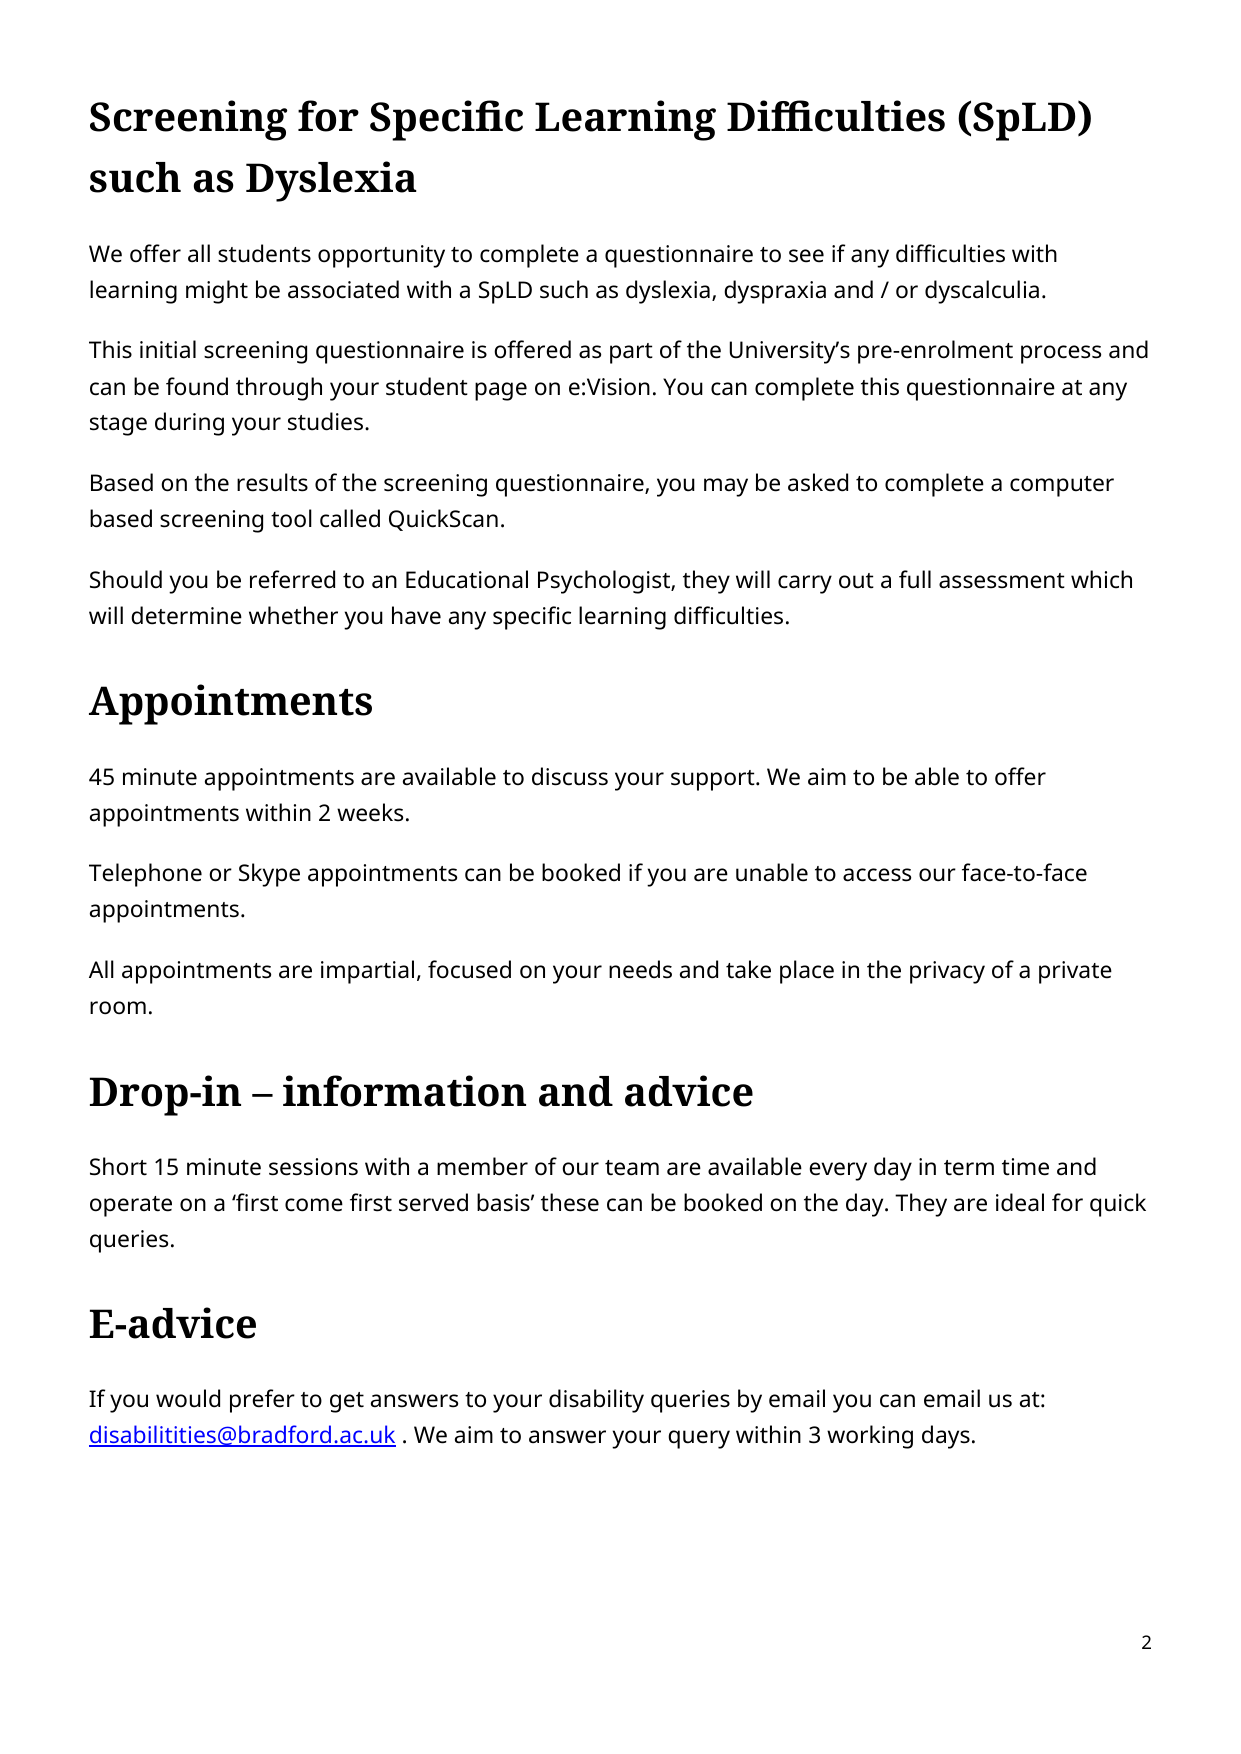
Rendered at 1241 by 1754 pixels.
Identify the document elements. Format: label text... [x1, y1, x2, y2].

text All appointments are impartial, focused on your needs and take place in the privacy of a private room. [89, 954, 1152, 1021]
text Telephone or Skype appointments can be booked if you are unable to access our face-to-face appointments. [89, 857, 1152, 924]
text Should you be referred to an Educational Psychologist, they will carry out a full assessment which will determine whether you have any specific learning difficulties. [89, 564, 1152, 631]
subtitle Screening for Specific Learning Difficulties (SpLD) such as Dyslexia [89, 89, 1152, 204]
text This initial screening questionnaire is offered as part of the University’s pre-enrolment process and can be found through your student page on e:Vision. You can complete this questionnaire at any stage during your studies. [89, 334, 1152, 438]
text Based on the results of the screening questionnaire, you may be asked to complete a computer based screening tool called QuickScan. [89, 467, 1152, 534]
subtitle Appointments [89, 673, 1152, 727]
text 45 minute appointments are available to discuss your support. We aim to be able to offer appointments within 2 weeks. [89, 761, 1152, 828]
text Short 15 minute sessions with a member of our team are available every day in term time and operate on a ‘first come first served basis’ these can be booked on the day. They are ideal for quick queries. [89, 1151, 1152, 1254]
text We offer all students opportunity to complete a questionnaire to see if any difficulties with learning might be associated with a SpLD such as dyslexia, dyspraxia and / or dyscalculia. [89, 238, 1152, 305]
subtitle E-advice [89, 1296, 1152, 1350]
subtitle Drop-in – information and advice [89, 1064, 1152, 1118]
text If you would prefer to get answers to your disability queries by email you can email us at: disabilitities@bradford.ac.uk . We aim to answer your query within 3 working days. [89, 1383, 1152, 1450]
